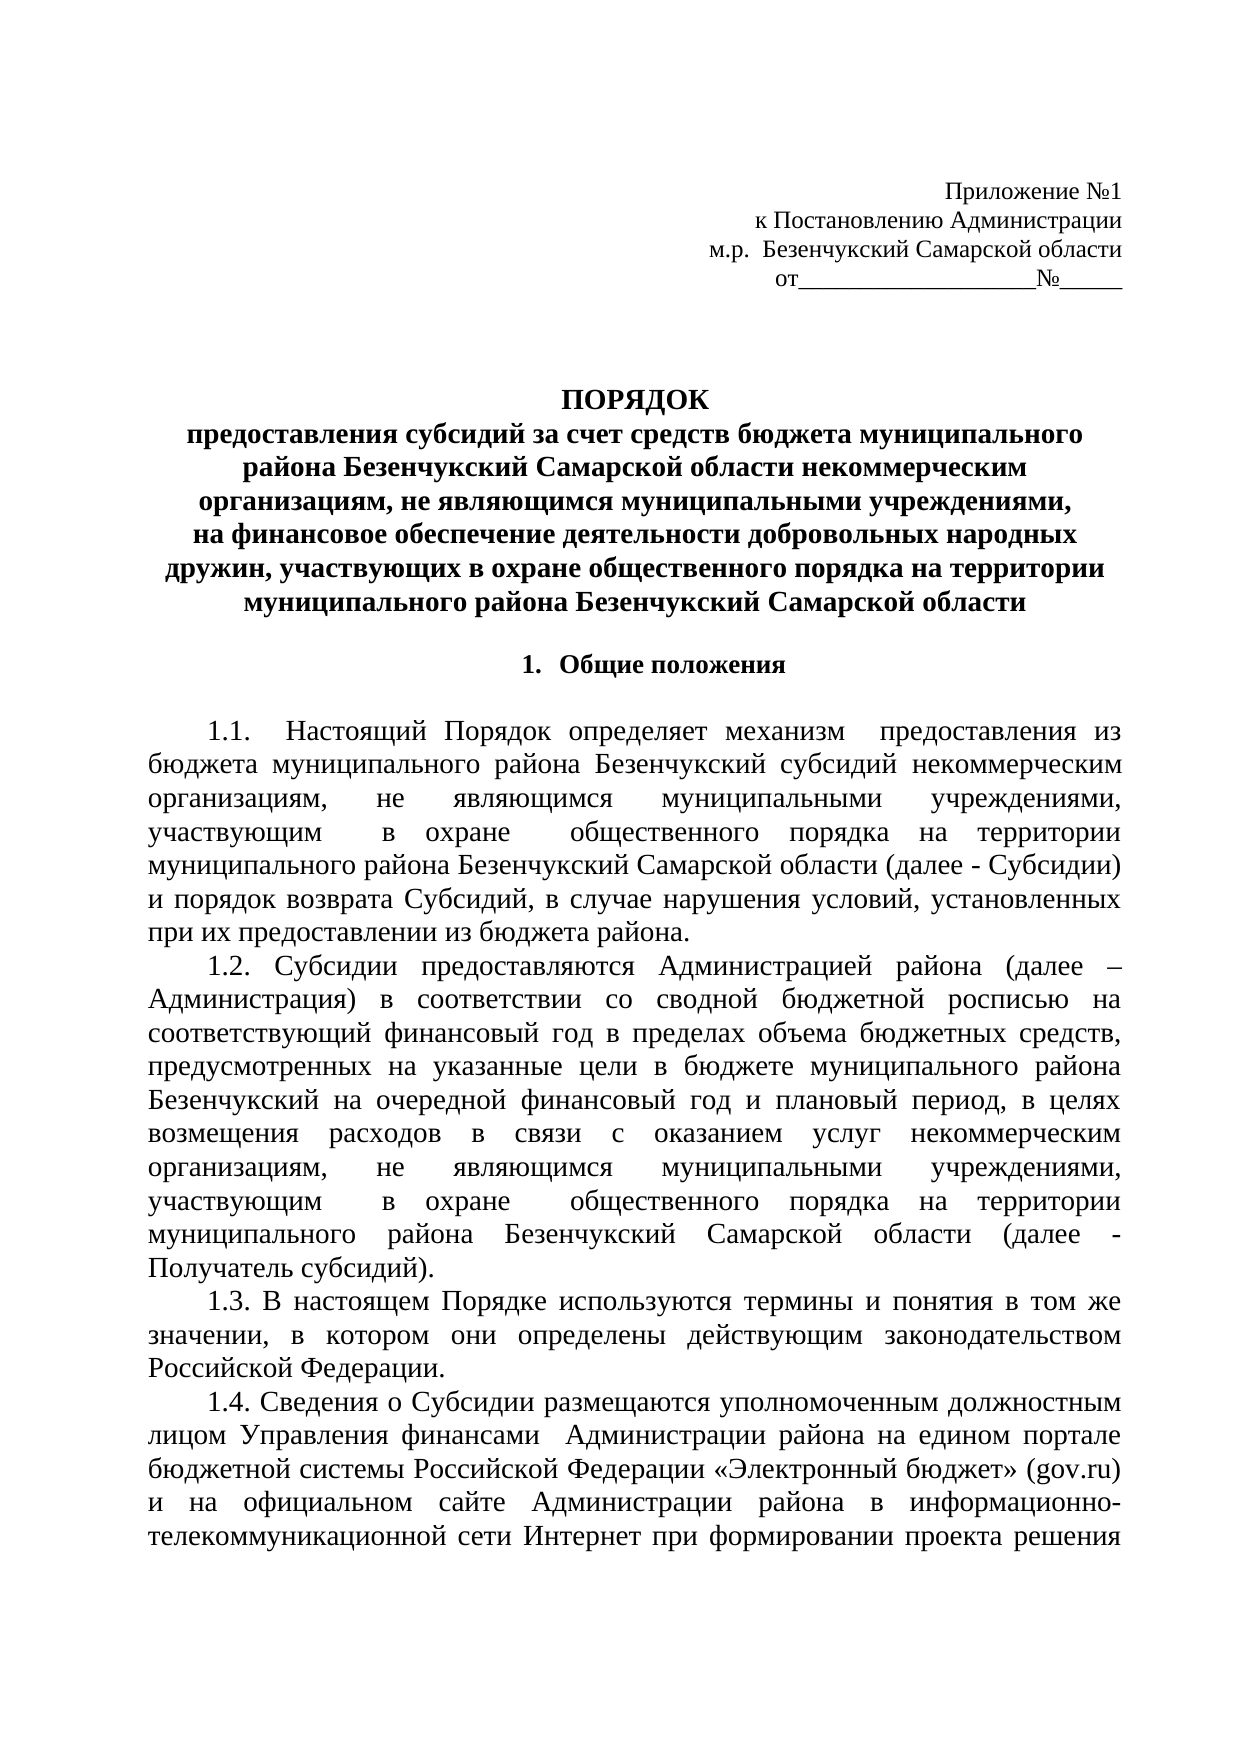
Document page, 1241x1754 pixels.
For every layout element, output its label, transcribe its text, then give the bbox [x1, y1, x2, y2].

text от___________________№_____ [148, 263, 1122, 291]
text Приложение №1 [148, 176, 1122, 205]
text м.р. Безенчукский Самарской области [148, 234, 1122, 263]
text 1.3. В настоящем Порядке используются термины и понятия в том же значении, в котором они определены действующим законодательством Российской Федерации. [148, 1283, 1122, 1384]
text на финансовое обеспечение деятельности добровольных народных дружин, участвующих в охране общественного порядка на территории муниципального района Безенчукский Самарской области [148, 517, 1122, 617]
text к Постановлению Администрации [148, 205, 1122, 234]
text 1.1. Настоящий Порядок определяет механизм предоставления из бюджета муниципального района Безенчукский субсидий некоммерческим организациям, не являющимся муниципальными учреждениями, участвующим в охране общественного порядка на территории муниципального района Безенчукский Самарской области (далее - Субсидии) и порядок возврата Субсидий, в случае нарушения условий, установленных при их предоставлении из бюджета района. [148, 713, 1122, 948]
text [148, 1384, 1122, 1552]
list Общие положения [185, 648, 1122, 679]
text ПОРЯДОК [148, 382, 1122, 416]
text предоставления субсидий за счет средств бюджета муниципального района Безенчукский Самарской области некоммерческим организациям, не являющимся муниципальными учреждениями, [148, 416, 1122, 517]
text 1.2. Субсидии предоставляются Администрацией района (далее – Администрация) в соответствии со сводной бюджетной росписью на соответствующий финансовый год в пределах объема бюджетных средств, предусмотренных на указанные цели в бюджете муниципального района Безенчукский на очередной финансовый год и плановый период, в целях возмещения расходов в связи с оказанием услуг некоммерческим организациям, не являющимся муниципальными учреждениями, участвующим в охране общественного порядка на территории муниципального района Безенчукский Самарской области (далее - Получатель субсидий). [148, 948, 1122, 1283]
